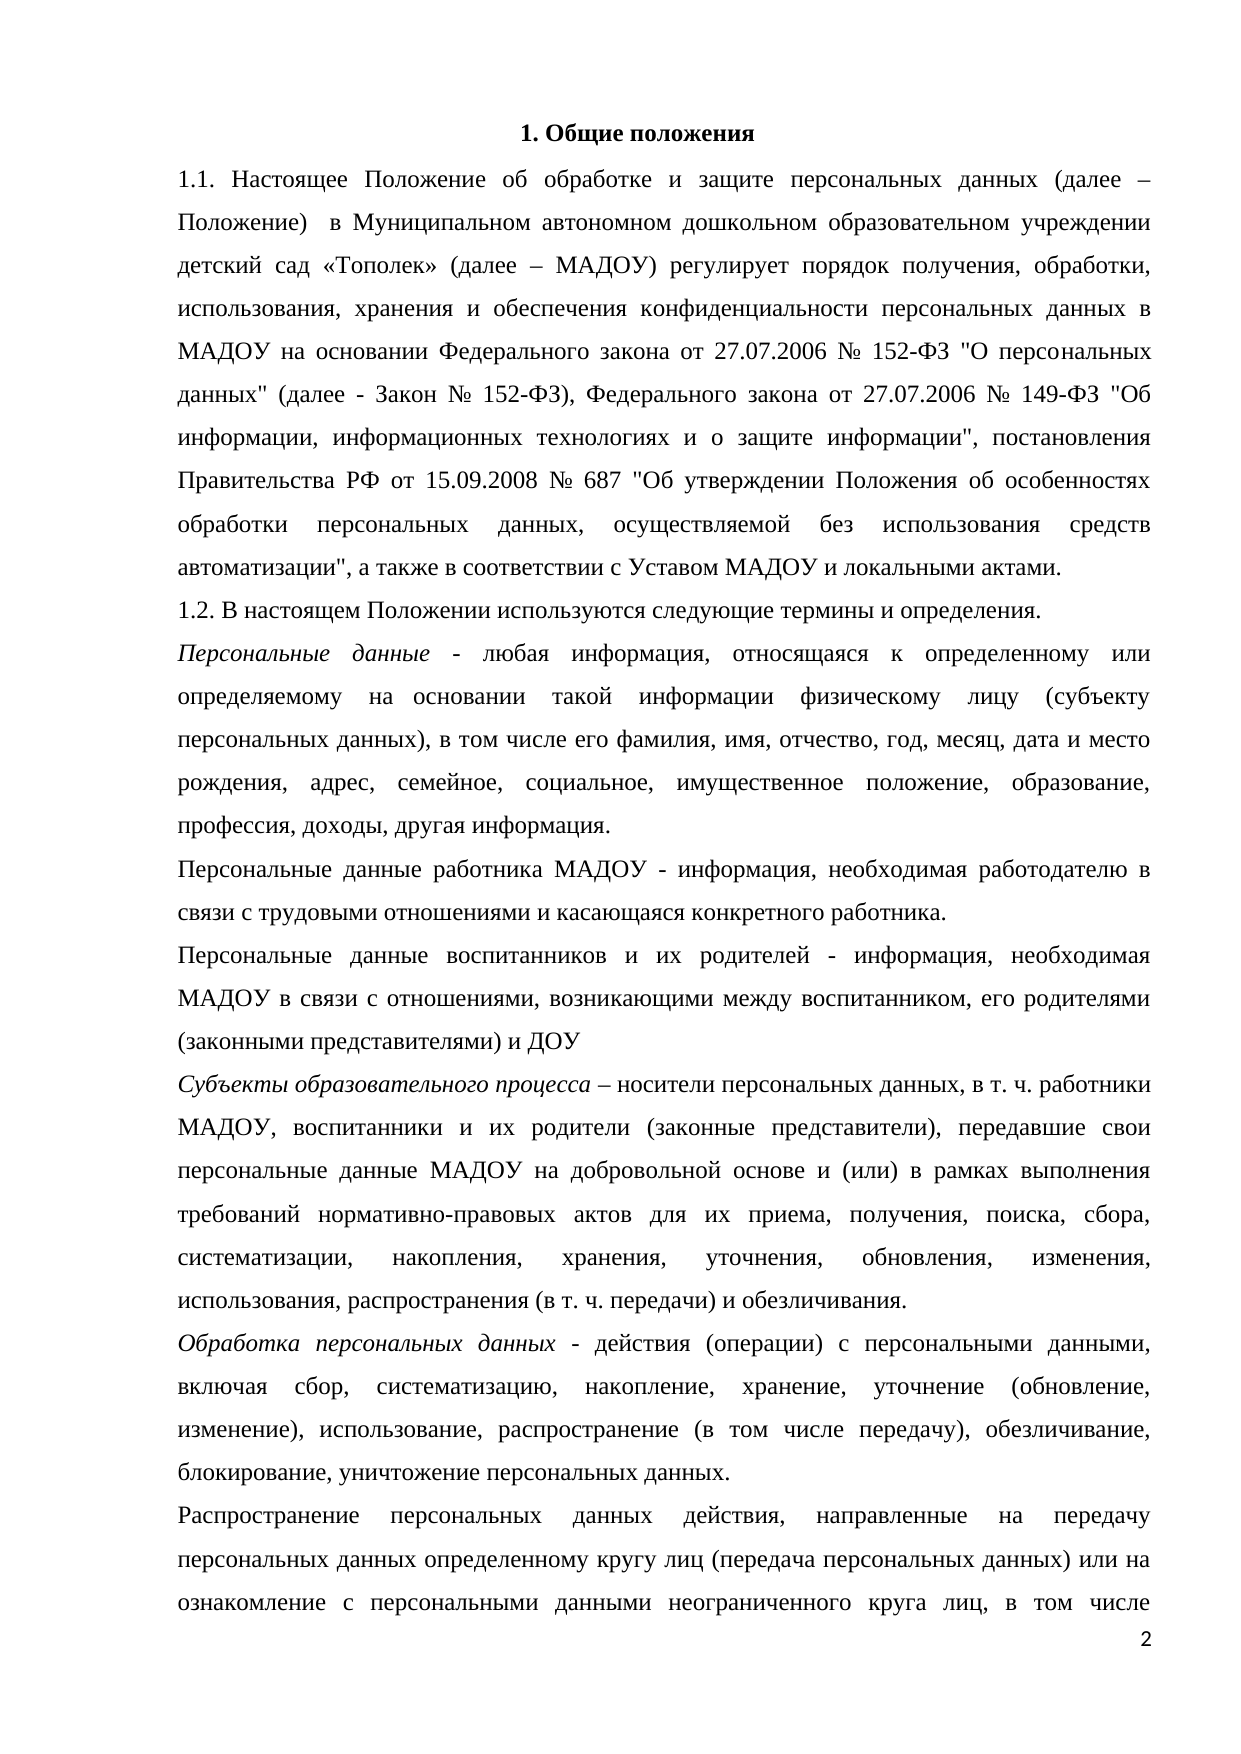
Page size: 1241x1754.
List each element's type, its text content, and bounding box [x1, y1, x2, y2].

text Персональные данные - любая информация, относящаяся к определенному или определяемому на основании такой информации физическому лицу (субъекту персональных данных), в том числе его фамилия, имя, отчество, год, месяц, дата и место рождения, адрес, семейное, социальное, имущественное положение, образование, профессия, доходы, другая информация. [177, 638, 1152, 839]
text Персональные данные работника МАДОУ - информация, необходимая работодателю в связи с трудовыми отношениями и касающаяся конкретного работника. [177, 854, 1152, 926]
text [177, 1501, 1152, 1616]
text Персональные данные воспитанников и их родителей - информация, необходимая МАДОУ в связи с отношениями, возникающими между воспитанником, его родителями (законными представителями) и ДОУ [177, 940, 1152, 1055]
text Обработка персональных данных - действия (операции) с персональными данными, включая сбор, систематизацию, накопление, хранение, уточнение (обновление, изменение), использование, распространение (в том числе передачу), обезличивание, блокирование, уничтожение персональных данных. [177, 1328, 1152, 1486]
text 1.1. Настоящее Положение об обработке и защите персональных данных (далее – Положение) в Муниципальном автономном дошкольном образовательном учреждении детский сад «Тополек» (далее – МАДОУ) регулирует порядок получения, обработки, использования, хранения и обеспечения конфиденциальности персональных данных в МАДОУ на основании Федерального закона от 27.07.2006 № 152-ФЗ "О персональных данных" (далее - Закон № 152-ФЗ), Федерального закона от 27.07.2006 № 149-ФЗ "Об информации, информационных технологиях и о защите информации", постановления Правительства РФ от 15.09.2008 № 687 "Об утверждении Положения об особенностях обработки персональных данных, осуществляемой без использования средств автоматизации", а также в соответствии с Уставом МАДОУ и локальными актами. [177, 164, 1152, 581]
text 1. Общие положения [177, 118, 1152, 147]
text 1.2. В настоящем Положении используются следующие термины и определения. [177, 595, 1152, 624]
text Субъекты образовательного процесса – носители персональных данных, в т. ч. работники МАДОУ, воспитанники и их родители (законные представители), передавшие свои персональные данные МАДОУ на добровольной основе и (или) в рамках выполнения требований нормативно-правовых актов для их приема, получения, поиска, сбора, систематизации, накопления, хранения, уточнения, обновления, изменения, использования, распространения (в т. ч. передачи) и обезличивания. [177, 1069, 1152, 1314]
